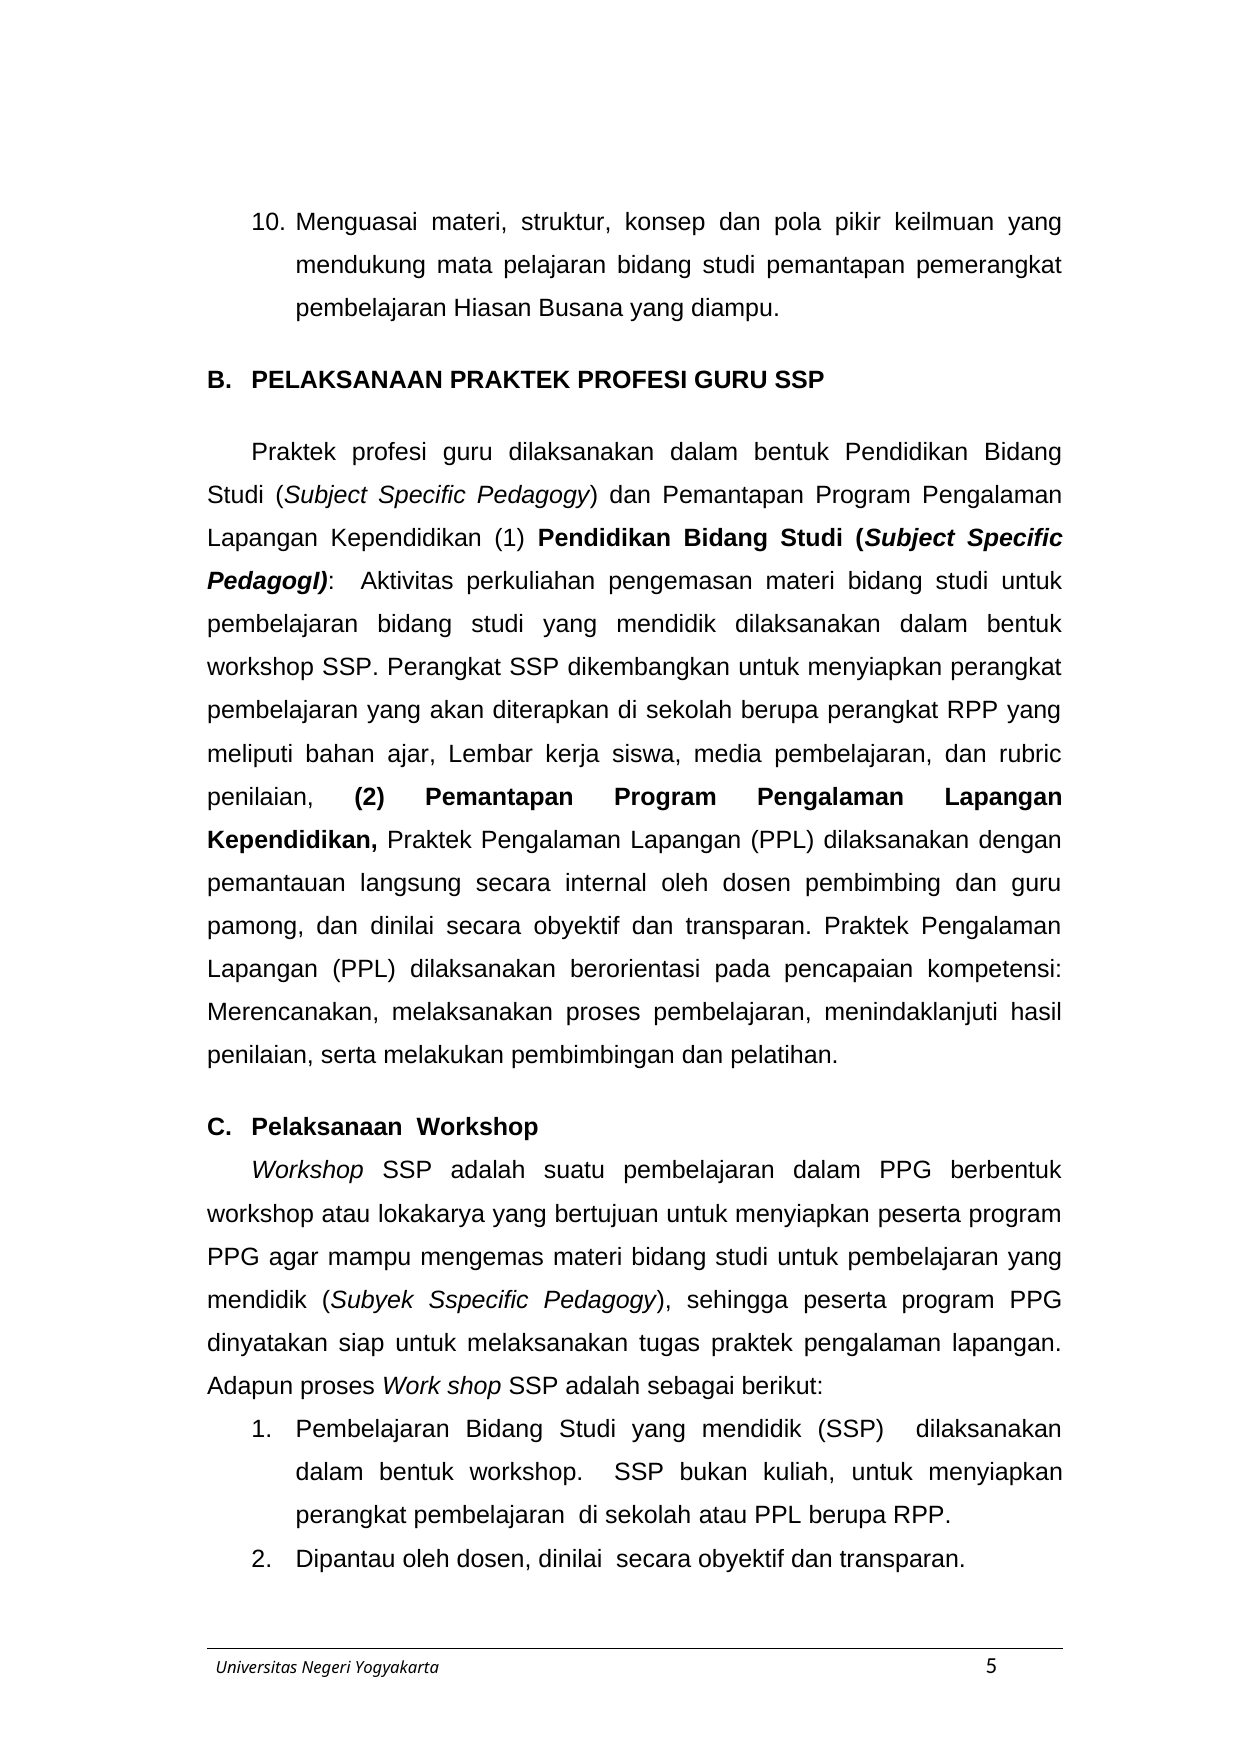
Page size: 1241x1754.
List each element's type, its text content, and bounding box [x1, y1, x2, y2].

list Praktek profesi guru dilaksanakan dalam bentuk Pendidikan Bidang Studi (Subject Specific Pedagogy) dan Pemantapan Program Pengalaman Lapangan Kependidikan (1) Pendidikan Bidang Studi (Subject Specific PedagogI): Aktivitas perkuliahan pengemasan materi bidang studi untuk pembelajaran bidang studi yang mendidik dilaksanakan dalam bentuk workshop SSP. Perangkat SSP dikembangkan untuk menyiapkan perangkat pembelajaran yang akan diterapkan di sekolah berupa perangkat RPP yang meliputi bahan ajar, Lembar kerja siswa, media pembelajaran, dan rubric penilaian, (2) Pemantapan Program Pengalaman Lapangan Kependidikan, Praktek Pengalaman Lapangan (PPL) dilaksanakan dengan pemantauan langsung secara internal oleh dosen pembimbing dan guru pamong, dan dinilai secara obyektif dan transparan. Praktek Pengalaman Lapangan (PPL) dilaksanakan berorientasi pada pencapaian kompetensi: Merencanakan, melaksanakan proses pembelajaran, menindaklanjuti hasil penilaian, serta melakukan pembimbingan dan pelatihan. [207, 437, 1063, 1069]
list Workshop SSP adalah suatu pembelajaran dalam PPG berbentuk workshop atau lokakarya yang bertujuan untuk menyiapkan peserta program PPG agar mampu mengemas materi bidang studi untuk pembelajaran yang mendidik (Subyek Sspecific Pedagogy), sehingga peserta program PPG dinyatakan siap untuk melaksanakan tugas praktek pengalaman lapangan. Adapun proses Work shop SSP adalah sebagai berikut: [207, 1156, 1063, 1400]
list Pelaksanaan Workshop [207, 1112, 1063, 1141]
list Menguasai materi, struktur, konsep dan pola pikir keilmuan yang mendukung mata pelajaran bidang studi pemantapan pemerangkat pembelajaran Hiasan Busana yang diampu. [251, 207, 1063, 322]
list Dipantau oleh dosen, dinilai secara obyektif dan transparan. [251, 1544, 1063, 1572]
list PELAKSANAAN PRAKTEK PROFESI GURU SSP [207, 365, 1063, 394]
list Pembelajaran Bidang Studi yang mendidik (SSP) dilaksanakan dalam bentuk workshop. SSP bukan kuliah, untuk menyiapkan perangkat pembelajaran di sekolah atau PPL berupa RPP. [251, 1414, 1063, 1529]
